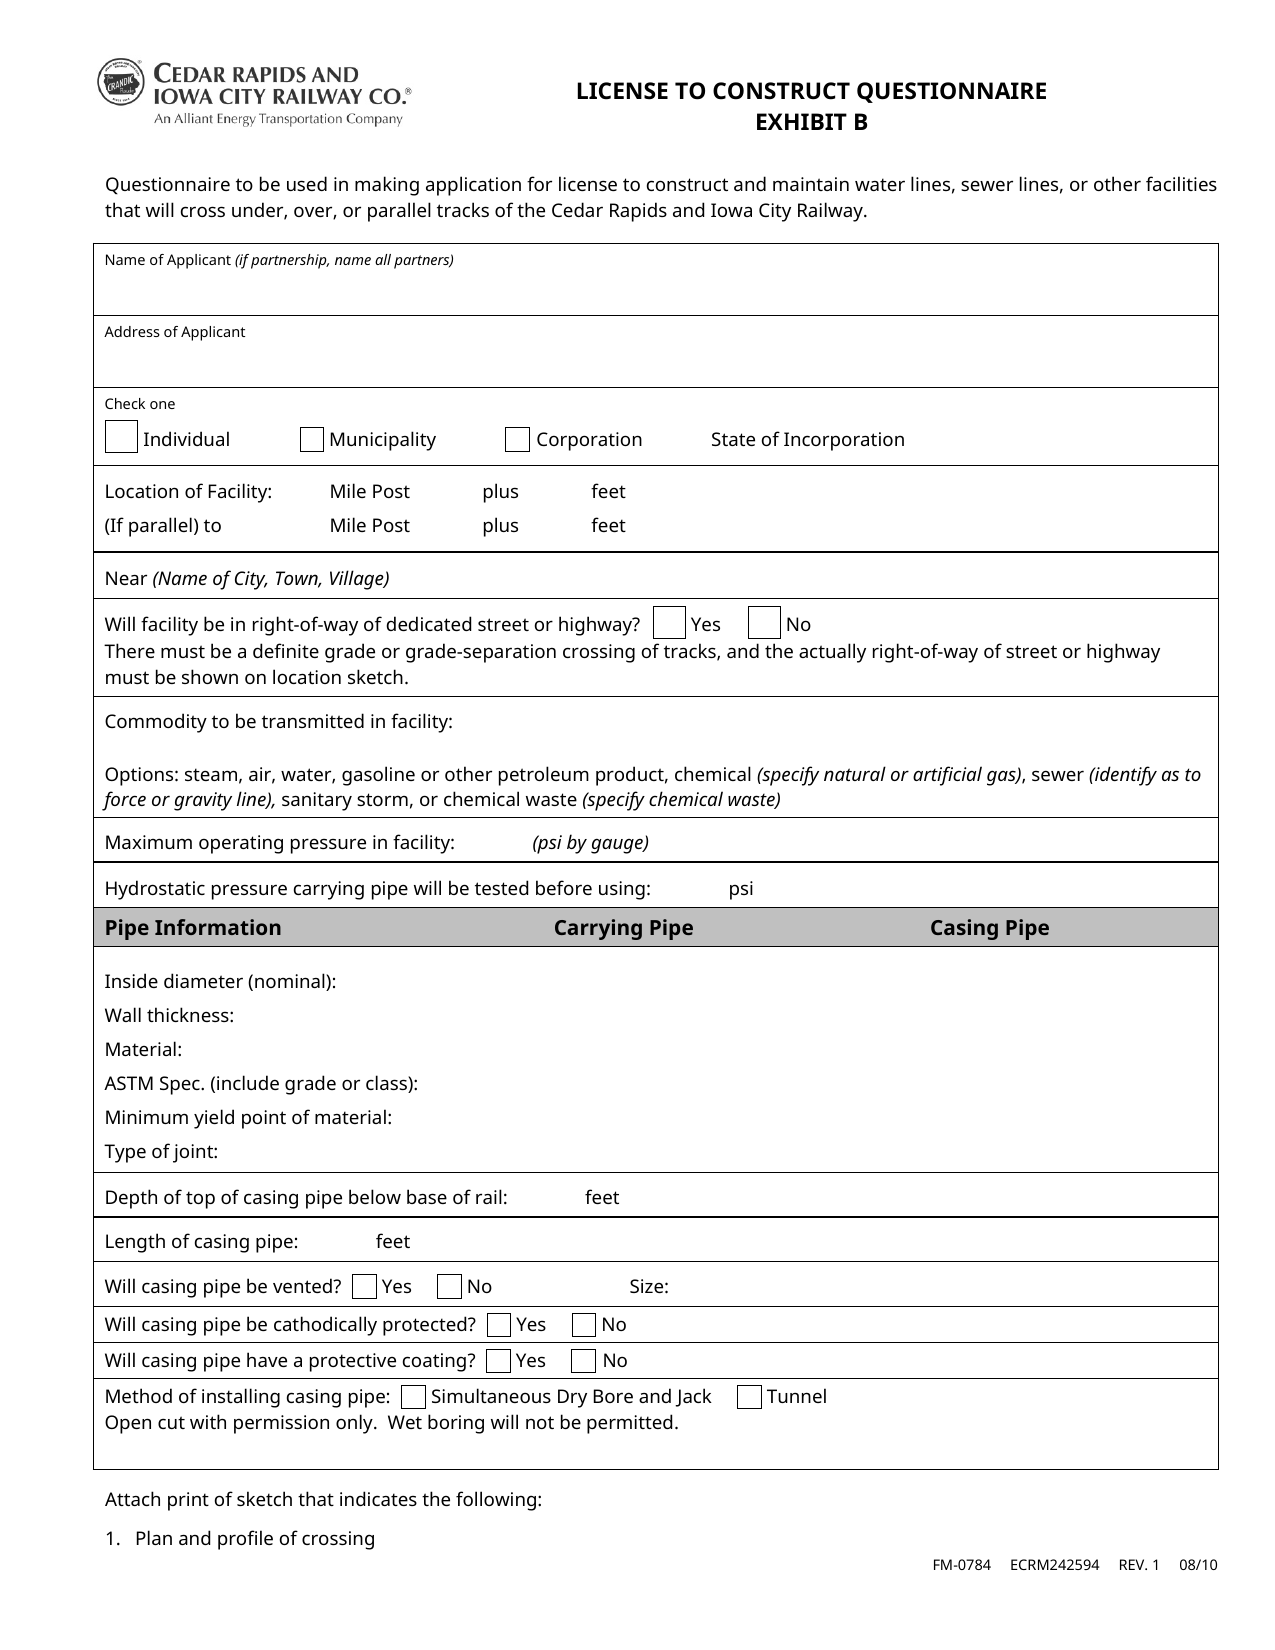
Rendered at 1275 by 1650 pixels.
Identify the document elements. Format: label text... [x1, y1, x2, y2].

table_cell Check one Individual Municipality Corporation State of [94, 388, 1218, 465]
list Plan and profile of crossing [105, 1525, 1218, 1550]
table_cell Pipe Information Carrying Pipe Casing Pipe [94, 908, 1218, 946]
picture [86, 50, 418, 136]
table_cell Location of Facility: Mile Post plus feet (If parallel) to Mile Post plus feet [94, 466, 1218, 551]
table_cell Inside diameter (nominal): Wall thickness: Material: ASTM Spec. (include grade or class): Minimum yield point of material: Type of joint: [94, 947, 1218, 1172]
text EXHIBIT B [330, 106, 1218, 137]
text LICENSE TO CONSTRUCT QUESTIONNAIRE [418, 75, 1218, 106]
table_cell Will casing pipe be cathodically protected? Yes No [94, 1307, 1218, 1342]
table_cell Will casing pipe be vented? Yes No Size: [94, 1262, 1218, 1306]
table_cell Near (Name of City, Town, Village) [94, 553, 1218, 598]
table_cell Maximum operating pressure in facility: (psi by gauge) [94, 818, 1218, 861]
table_cell Commodity to be transmitted in facility: Options: steam, air, water, gasoline or other petroleum product, chemical (specify natural or artificial gas), sewer (identify as to force or gravity line), sanitary storm, or chemical waste (specify chemical waste) [94, 697, 1218, 817]
text Attach print of sketch that indicates the following: [105, 1487, 1218, 1512]
table_cell Will facility be in right-of-way of dedicated street or highway? Yes No There must be a definite grade or grade-separation crossing of tracks, and the actually right-of-way of street or highway must be shown on location sketch. [94, 599, 1218, 696]
table_cell Hydrostatic pressure carrying pipe will be tested before using: psi [94, 863, 1218, 907]
table_cell Method of installing casing pipe: Simultaneous Dry Bore and Jack Tunnel Open cut with permission only. Wet boring will not be permitted. [94, 1379, 1218, 1468]
table_cell Length of casing pipe: feet [94, 1218, 1218, 1261]
table_header Name of Applicant (if partnership, name all partners) [94, 244, 1218, 315]
text Questionnaire to be used in making application for license to construct and maintain water lines, sewer lines, or other facilities that will cross under, over, or parallel tracks of the Cedar Rapids and Iowa City Railway. [105, 172, 1218, 223]
table_cell Depth of top of casing pipe below base of rail: feet [94, 1173, 1218, 1216]
table_cell Will casing pipe have a protective coating? Yes No [94, 1343, 1218, 1378]
table_cell Address of Applicant [94, 316, 1218, 387]
